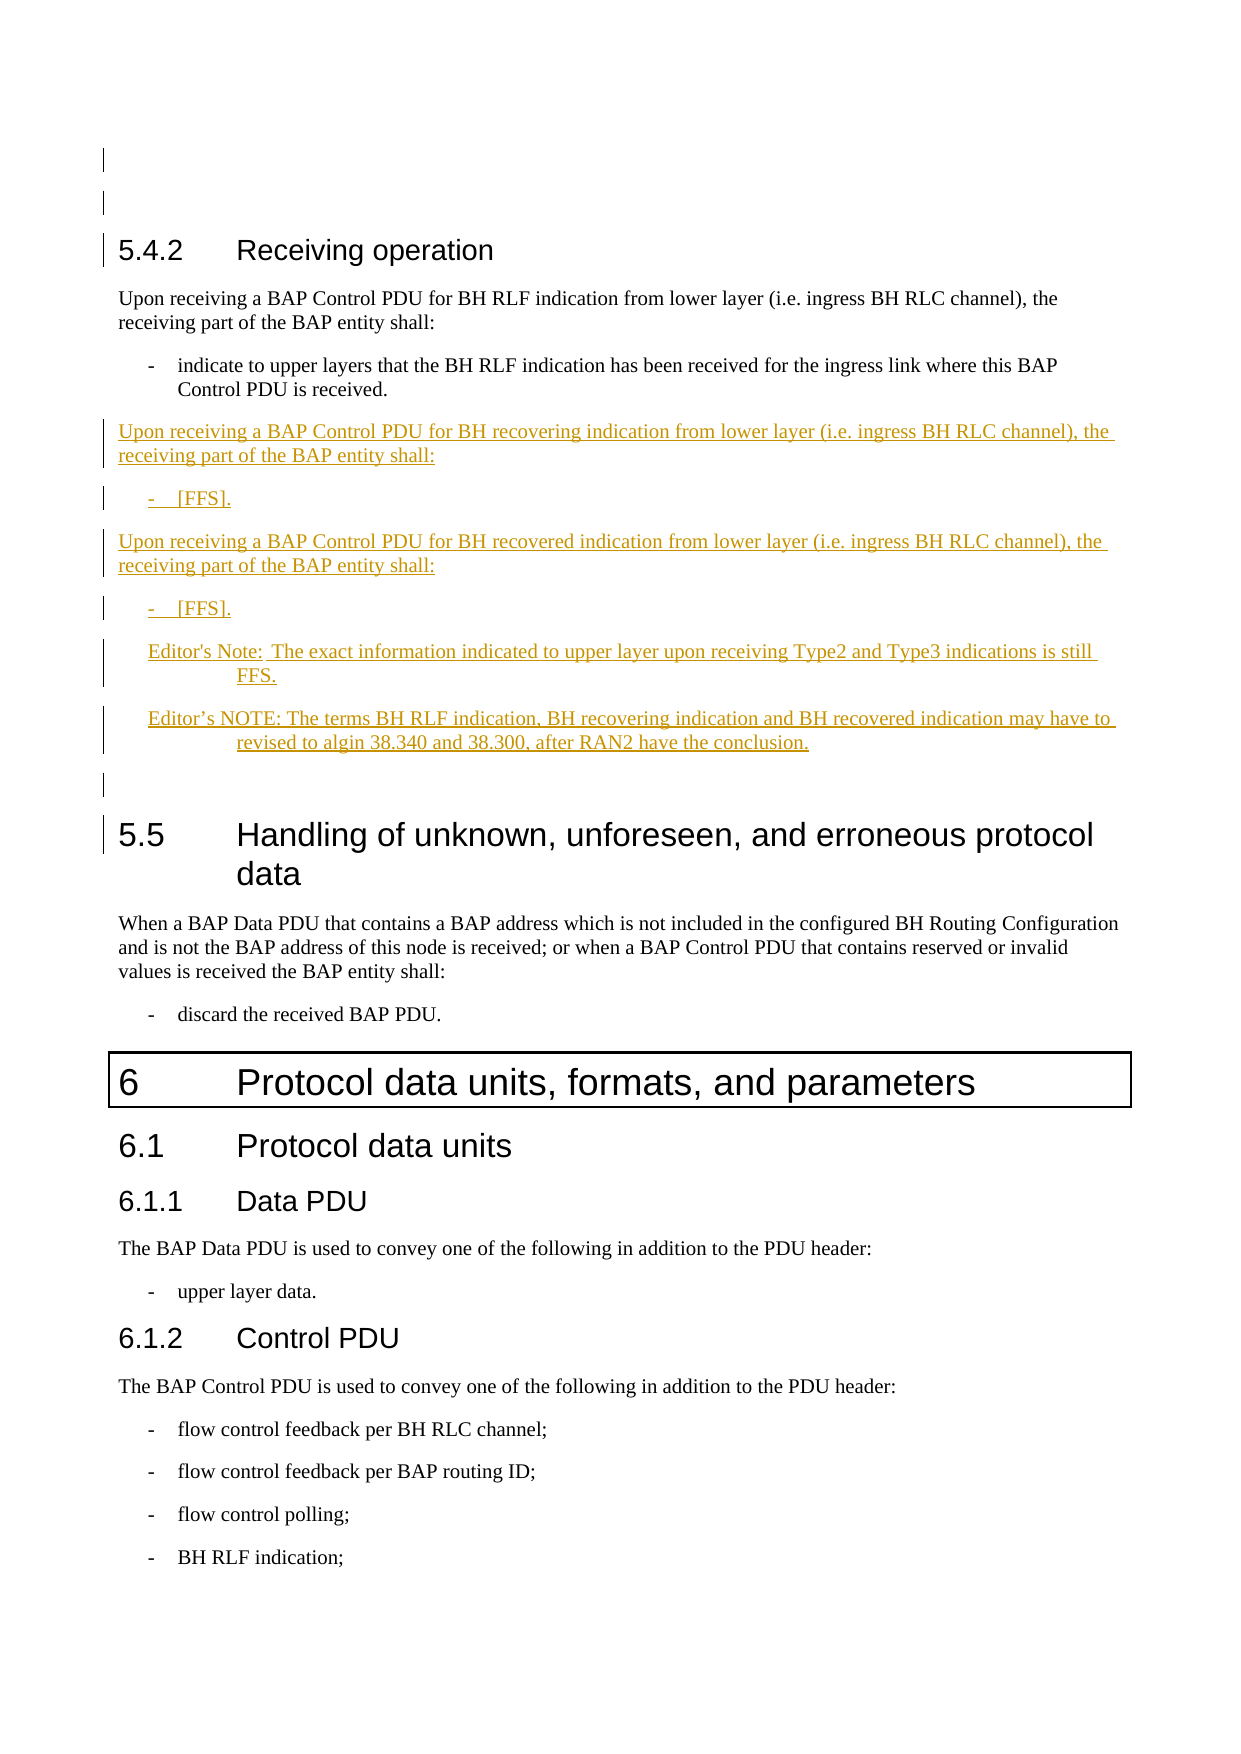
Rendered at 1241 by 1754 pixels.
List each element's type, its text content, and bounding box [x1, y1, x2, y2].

text Upon receiving a BAP Control PDU for BH RLF indication from lower layer (i.e. ingress BH RLC channel), the receiving part of the BAP entity shall: [118, 286, 1122, 334]
text - flow control feedback per BAP routing ID; [148, 1459, 1122, 1483]
text 6.1 Protocol data units [118, 1126, 1122, 1165]
text When a BAP Data PDU that contains a BAP address which is not included in the configured BH Routing Configuration and is not the BAP address of this node is received; or when a BAP Control PDU that contains reserved or invalid values is received the BAP entity shall: [118, 911, 1122, 983]
text - discard the received BAP PDU. [148, 1002, 1122, 1026]
text - flow control polling; [148, 1502, 1122, 1526]
text The BAP Data PDU is used to convey one of the following in addition to the PDU header: [118, 1236, 1122, 1260]
text - flow control feedback per BH RLC channel; [148, 1417, 1122, 1441]
text - upper layer data. [148, 1279, 1122, 1303]
text 5.4.2 Receiving operation [118, 233, 1122, 267]
text 5.5 Handling of unknown, unforeseen, and erroneous protocol data [118, 815, 1122, 892]
text 6.1.2 Control PDU [118, 1321, 1122, 1355]
text - indicate to upper layers that the BH RLF indication has been received for the ingress link where this BAP Control PDU is received. [148, 352, 1122, 401]
text 6 Protocol data units, formats, and parameters [110, 1054, 1130, 1106]
text 6.1.1 Data PDU [118, 1183, 1122, 1217]
text The BAP Control PDU is used to convey one of the following in addition to the PDU header: [118, 1374, 1122, 1398]
text - BH RLF indication; [148, 1545, 1122, 1569]
